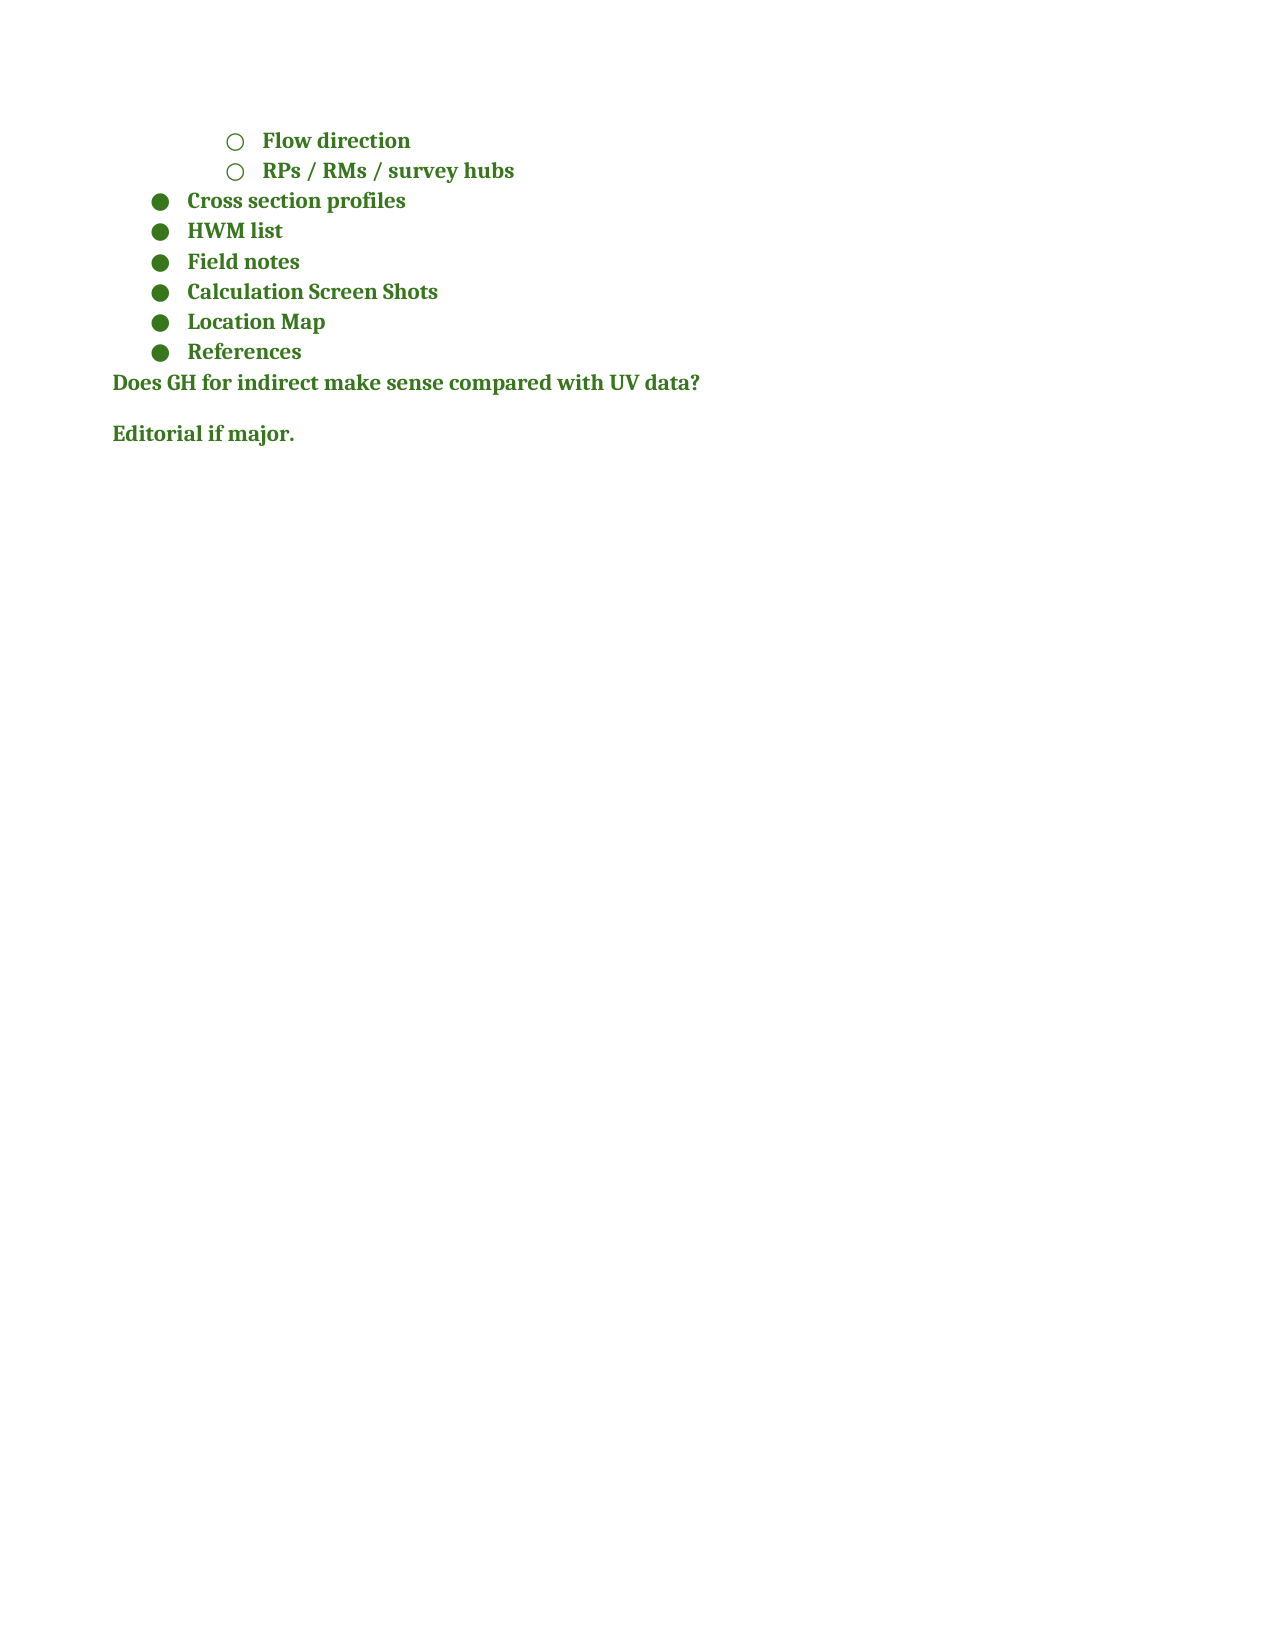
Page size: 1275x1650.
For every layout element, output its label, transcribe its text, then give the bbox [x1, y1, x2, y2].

text Editorial if major. [112, 420, 1162, 447]
list References [150, 339, 1162, 366]
list Field notes [150, 248, 1162, 275]
list RPs / RMs / survey hubs [225, 158, 1162, 184]
list Location Map [150, 309, 1162, 335]
list Cross section profiles [150, 188, 1162, 214]
list HWM list [150, 218, 1162, 245]
text Does GH for indirect make sense compared with UV data? [112, 369, 1162, 396]
list Flow direction [225, 128, 1162, 154]
list Calculation Screen Shots [150, 279, 1162, 305]
